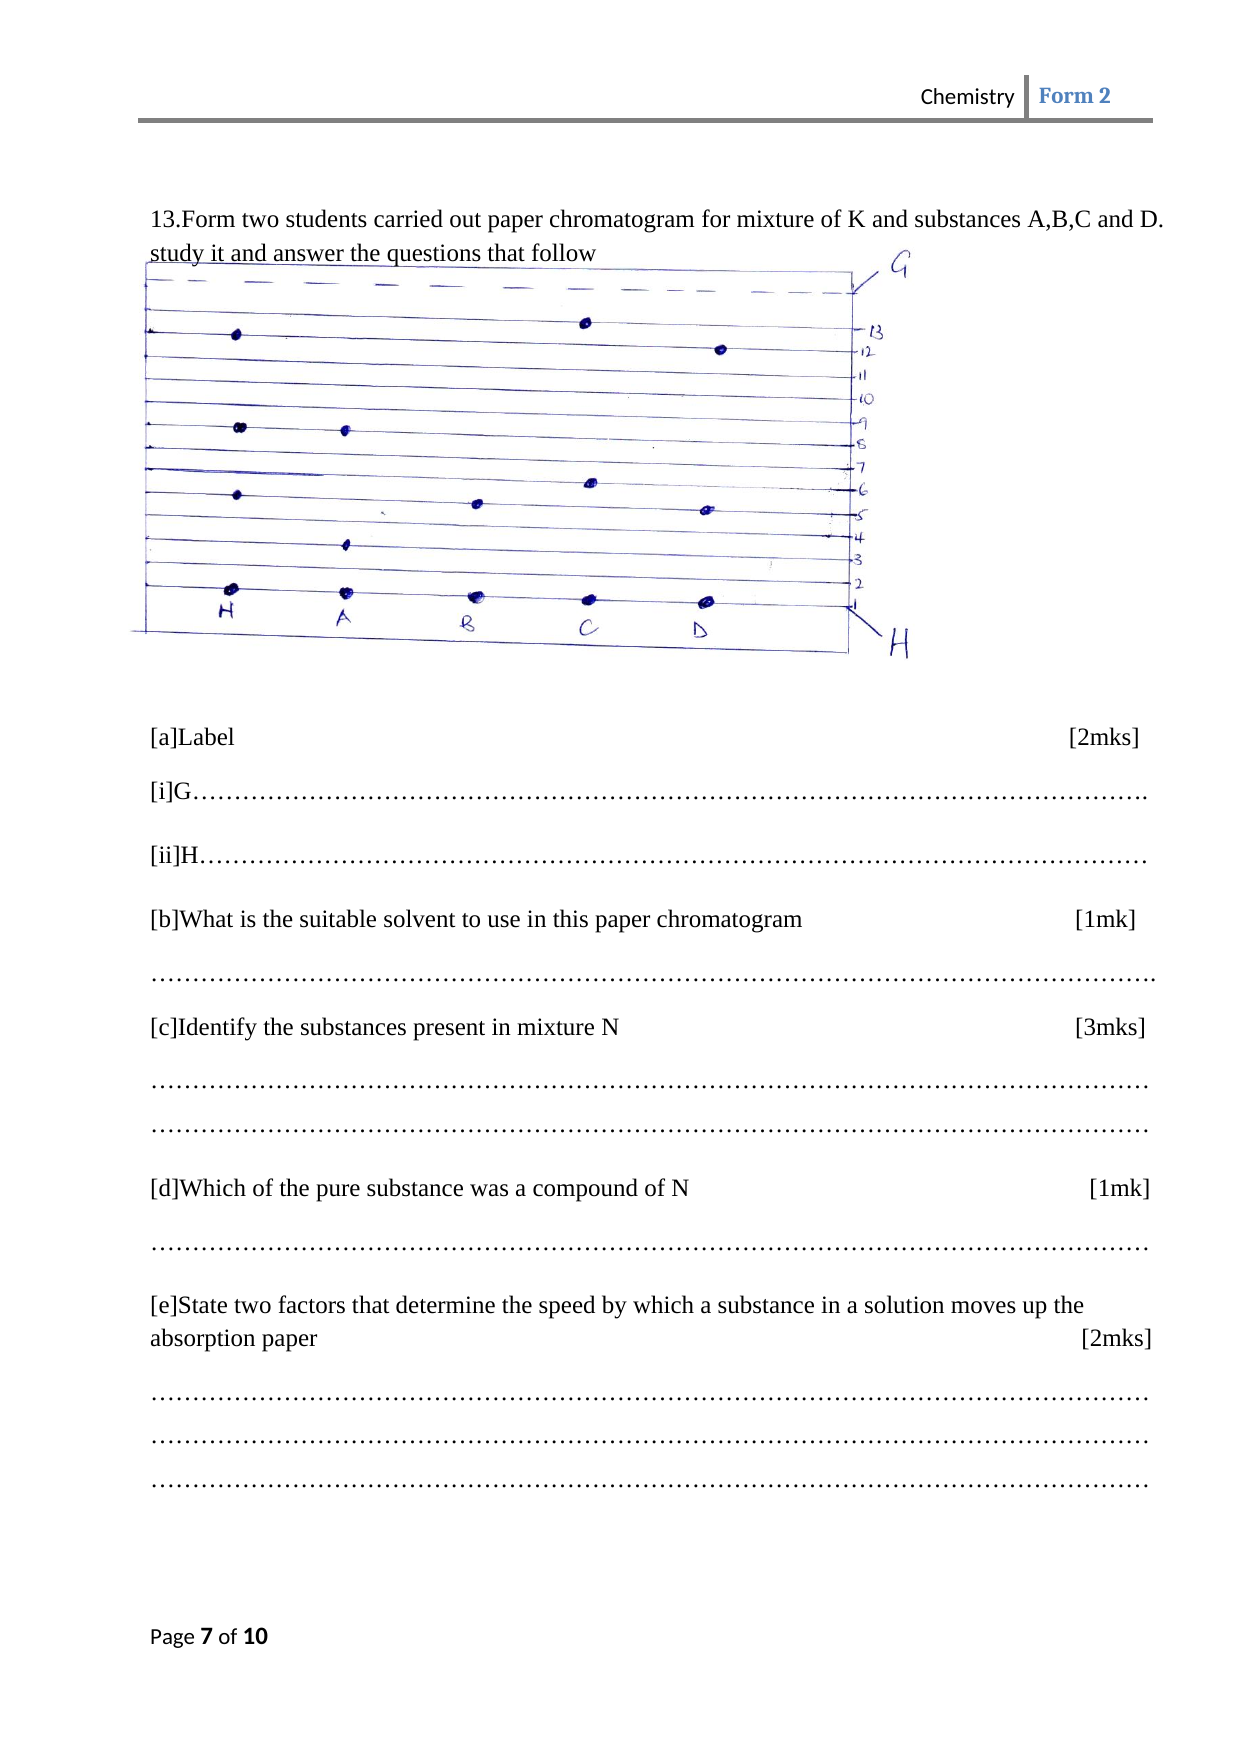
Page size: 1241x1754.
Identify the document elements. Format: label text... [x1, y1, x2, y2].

text …………………………………………………………………………………………………………………………………………………………………………………………………………………… [150, 1066, 1165, 1137]
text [150, 1377, 1165, 1492]
text [a]Label [2mks] [150, 722, 1165, 751]
text [b]What is the suitable solvent to use in this paper chromatogram [1mk] [150, 904, 1165, 933]
text 13.Form two students carried out paper chromatogram for mixture of K and substances A,B,C and D. study it and answer the questions that follow [150, 204, 1165, 266]
text …………………………………………………………………………………………………………. [150, 958, 1165, 987]
picture [128, 209, 915, 661]
text [c]Identify the substances present in mixture N [3mks] [150, 1012, 1165, 1041]
text [i]G……………………………………………………………………………………………………. [150, 776, 1165, 805]
text ………………………………………………………………………………………………………… [150, 1227, 1165, 1255]
text [d]Which of the pure substance was a compound of N [1mk] [150, 1173, 1165, 1201]
text [e]State two factors that determine the speed by which a substance in a solution moves up the absorption paper [2mks] [150, 1291, 1165, 1352]
text [ii]H…………………………………………………………………………………………………… [150, 840, 1165, 869]
